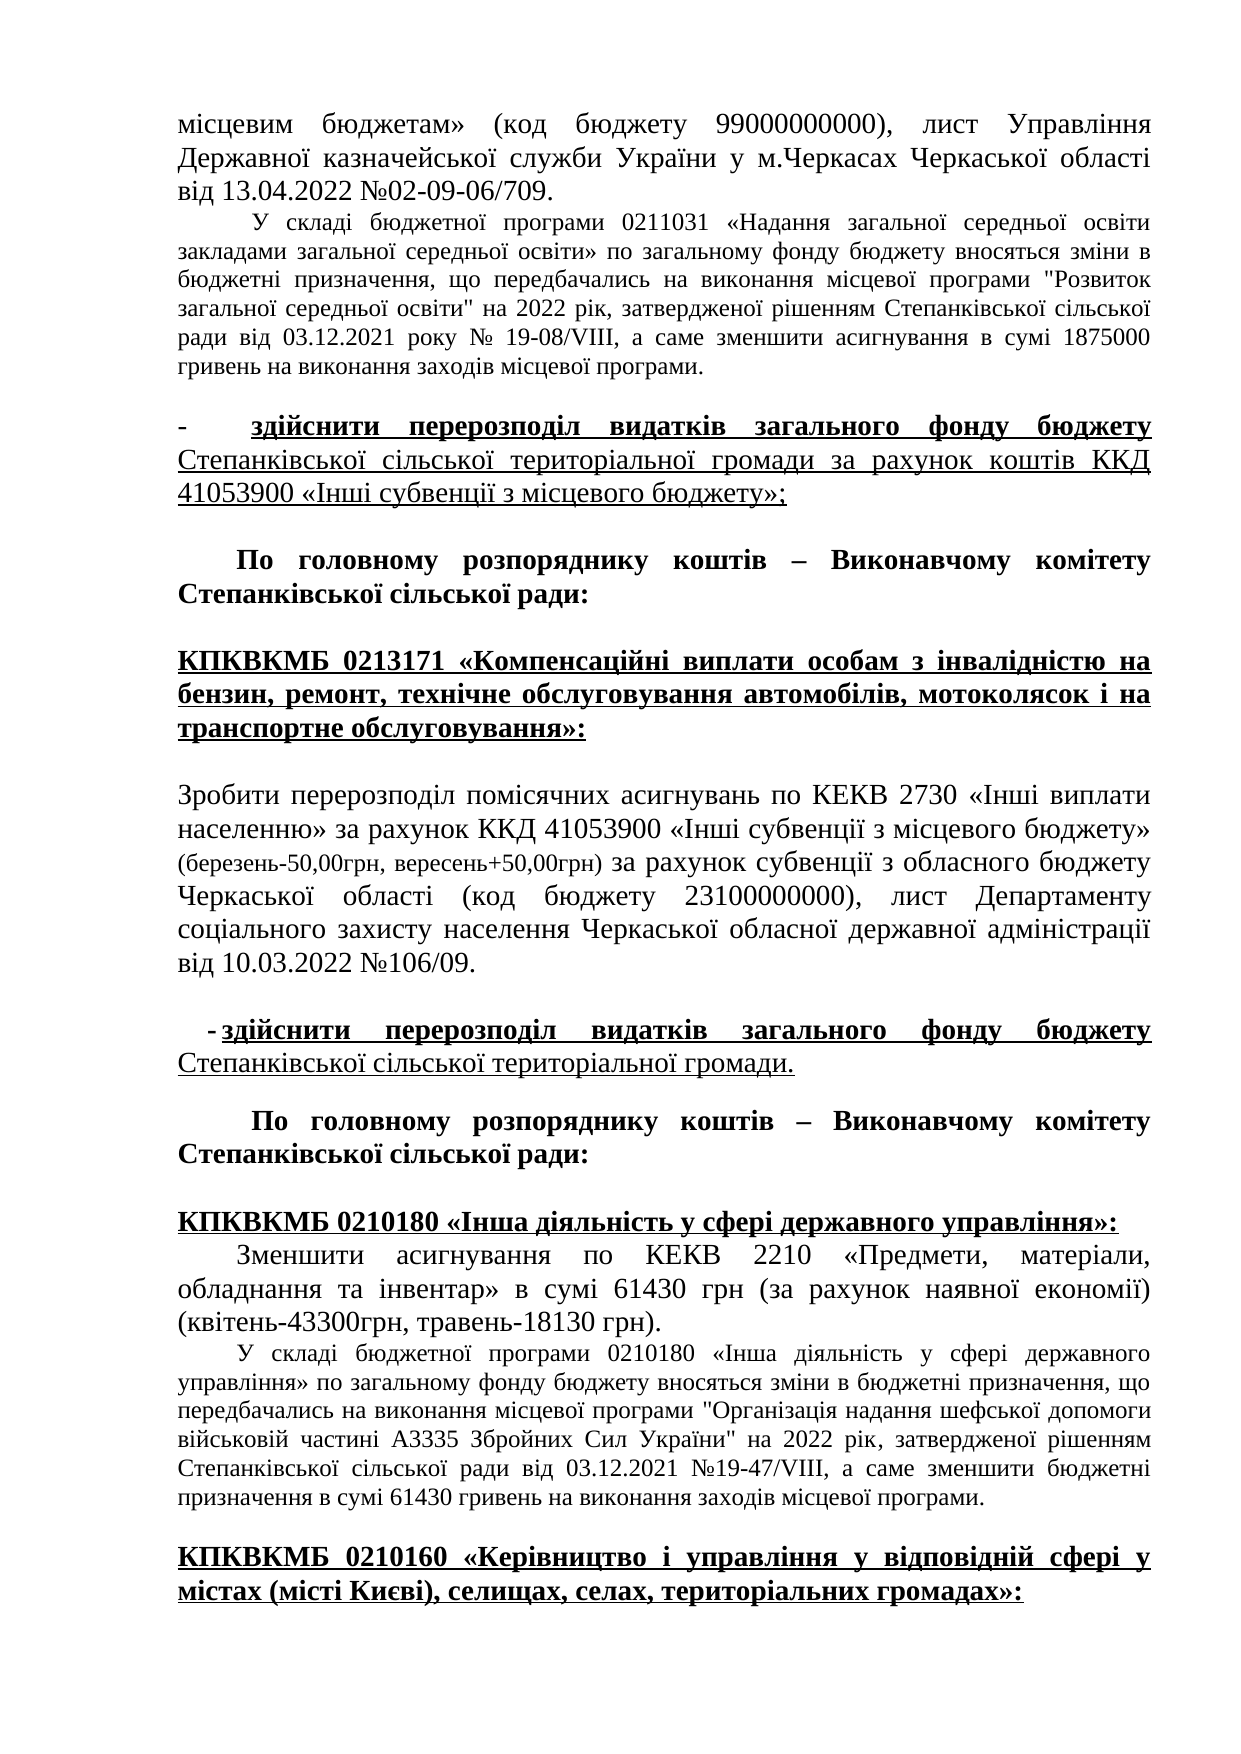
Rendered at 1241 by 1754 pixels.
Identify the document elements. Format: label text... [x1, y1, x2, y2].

text Зробити перерозподіл помісячних асигнувань по КЕКВ 2730 «Інші виплати населенню» за рахунок ККД 41053900 «Інші субвенції з місцевого бюджету» (березень-50,00грн, вересень+50,00грн) за рахунок субвенції з обласного бюджету Черкаської області (код бюджету 23100000000), лист Департаменту соціального захисту населення Черкаської обласної державної адміністрації від 10.03.2022 №106/09. [177, 777, 1152, 978]
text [177, 106, 1152, 207]
text У складі бюджетної програми 0210180 «Інша діяльність у сфері державного управління» по загальному фонду бюджету вносяться зміни в бюджетні призначення, що передбачались на виконання місцевої програми "Організація надання шефської допомоги військовій частині А3335 Збройних Сил України" на 2022 рік, затвердженої рішенням Степанківської сільської ради від 03.12.2021 №19-47/VІІІ, а саме зменшити бюджетні призначення в сумі 61430 гривень на виконання заходів місцевої програми. [177, 1338, 1152, 1510]
text КПКВКМБ 0213171 «Компенсаційні виплати особам з інвалідністю на бензин, ремонт, технічне обслуговування автомобілів, мотоколясок і на транспортне обслуговування»: [177, 673, 1152, 744]
text КПКВКМБ 0210160 «Керівництво і управління у відповідній сфері у містах (місті Києві), селищах, селах, територіальних громадах»: [177, 1539, 1152, 1606]
text КПКВКМБ 0210180 «Інша діяльність у сфері державного управління»: [177, 1204, 1152, 1237]
text Зменшити асигнування по КЕКВ 2210 «Предмети, матеріали, обладнання та інвентар» в сумі 61430 грн (за рахунок наявної економії) (квітень-43300грн, травень-18130 грн). [177, 1237, 1152, 1338]
text КПКВКМБ 0213171 «Компенсаційні виплати особам з інвалідністю на бензин, ремонт, технічне обслуговування автомобілів, мотоколясок і на транспортне обслуговування»: [177, 643, 1152, 672]
text По головному розпоряднику коштів – Виконавчому комітету Степанківської сільської ради: [177, 542, 1152, 609]
list здійснити перерозподіл видатків загального фонду бюджету Степанківської сільської територіальної громади. [177, 1012, 1152, 1079]
text У складі бюджетної програми 0211031 «Надання загальної середньої освіти закладами загальної середньої освіти» по загальному фонду бюджету вносяться зміни в бюджетні призначення, що передбачались на виконання місцевої програми "Розвиток загальної середньої освіти" на 2022 рік, затвердженої рішенням Степанківської сільської ради від 03.12.2021 року № 19-08/VІІІ, а саме зменшити асигнування в сумі 1875000 гривень на виконання заходів місцевої програми. [177, 207, 1152, 379]
text По головному розпоряднику коштів – Виконавчому комітету Степанківської сільської ради: [177, 1103, 1152, 1170]
text - здійснити перерозподіл видатків загального фонду бюджету Степанківської сільської територіальної громади за рахунок коштів ККД 41053900 «Інші субвенції з місцевого бюджету»; [177, 408, 1152, 509]
